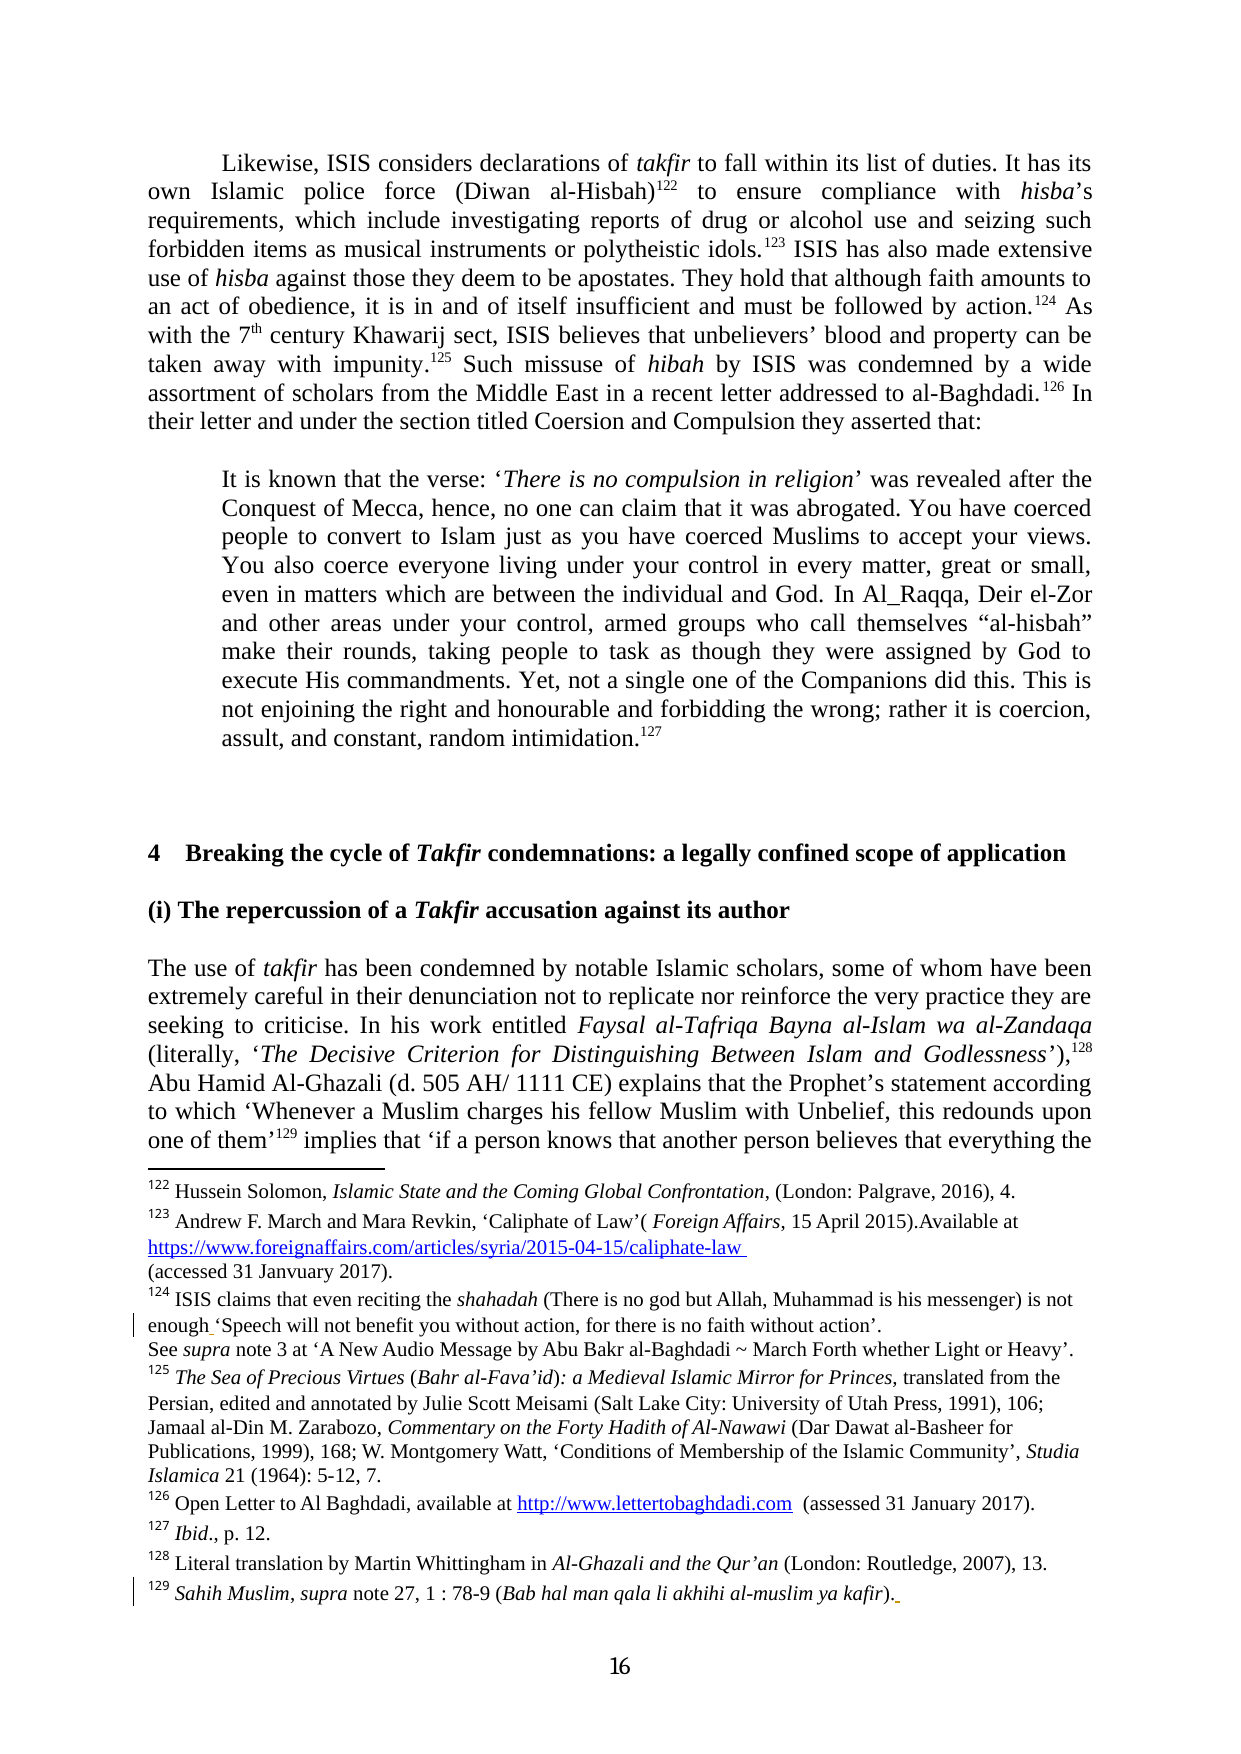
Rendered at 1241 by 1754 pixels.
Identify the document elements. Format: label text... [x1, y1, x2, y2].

text (i) The repercussion of a Takfir accusation against its author [148, 895, 1093, 924]
text Likewise, ISIS considers declarations of takfir to fall within its list of duties. It has its own Islamic police force (Diwan al-Hisbah) to ensure compliance with hisba’s requirements, which include investigating reports of drug or alcohol use and seizing such forbidden items as musical instruments or polytheistic idols. ISIS has also made extensive use of hisba against those they deem to be apostates. They hold that although faith amounts to an act of obedience, it is in and of itself insufficient and must be followed by action. As with the 7th century Khawarij sect, ISIS believes that unbelievers’ blood and property can be taken away with impunity. Such missuse of hibah by ISIS was condemned by a wide assortment of scholars from the Middle East in a recent letter addressed to al-Baghdadi. In their letter and under the section titled Coersion and Compulsion they asserted that: [148, 148, 1093, 435]
list Breaking the cycle of Takfir condemnations: a legally confined scope of application [148, 838, 1093, 866]
text The use of takfir has been condemned by notable Islamic scholars, some of whom have been extremely careful in their denunciation not to replicate nor reinforce the very practice they are seeking to criticise. In his work entitled Faysal al-Tafriqa Bayna al-Islam wa al-Zandaqa (literally, ‘The Decisive Criterion for Distinguishing Between Islam and Godlessness’), Abu Hamid Al-Ghazali (d. 505 AH/ 1111 CE) explains that the Prophet’s statement according to which ‘Whenever a Muslim charges his fellow Muslim with Unbelief, this redounds upon one of them’ implies that ‘if a person knows that another person believes that everything the Prophet brought is true and despite this he brands the latter an Unbeliever, he becomes himself an Unbeliever’. Hence branding another person an unbeliever initiates a series of takfir condemnations as the one labelling another person an unbeliever jeopardizes his very own salvation by taking ownership of a right held exclusively by God. [148, 953, 1093, 1154]
text It is known that the verse: ‘There is no compulsion in religion’ was revealed after the Conquest of Mecca, hence, no one can claim that it was abrogated. You have coerced people to convert to Islam just as you have coerced Muslims to accept your views. You also coerce everyone living under your control in every matter, great or small, even in matters which are between the individual and God. In Al_Raqqa, Deir el-Zor and other areas under your control, armed groups who call themselves “al-hisbah” make their rounds, taking people to task as though they were assigned by God to execute His commandments. Yet, not a single one of the Companions did this. This is not enjoining the right and honourable and forbidding the wrong; rather it is coercion, assult, and constant, random intimidation. [221, 464, 1093, 751]
